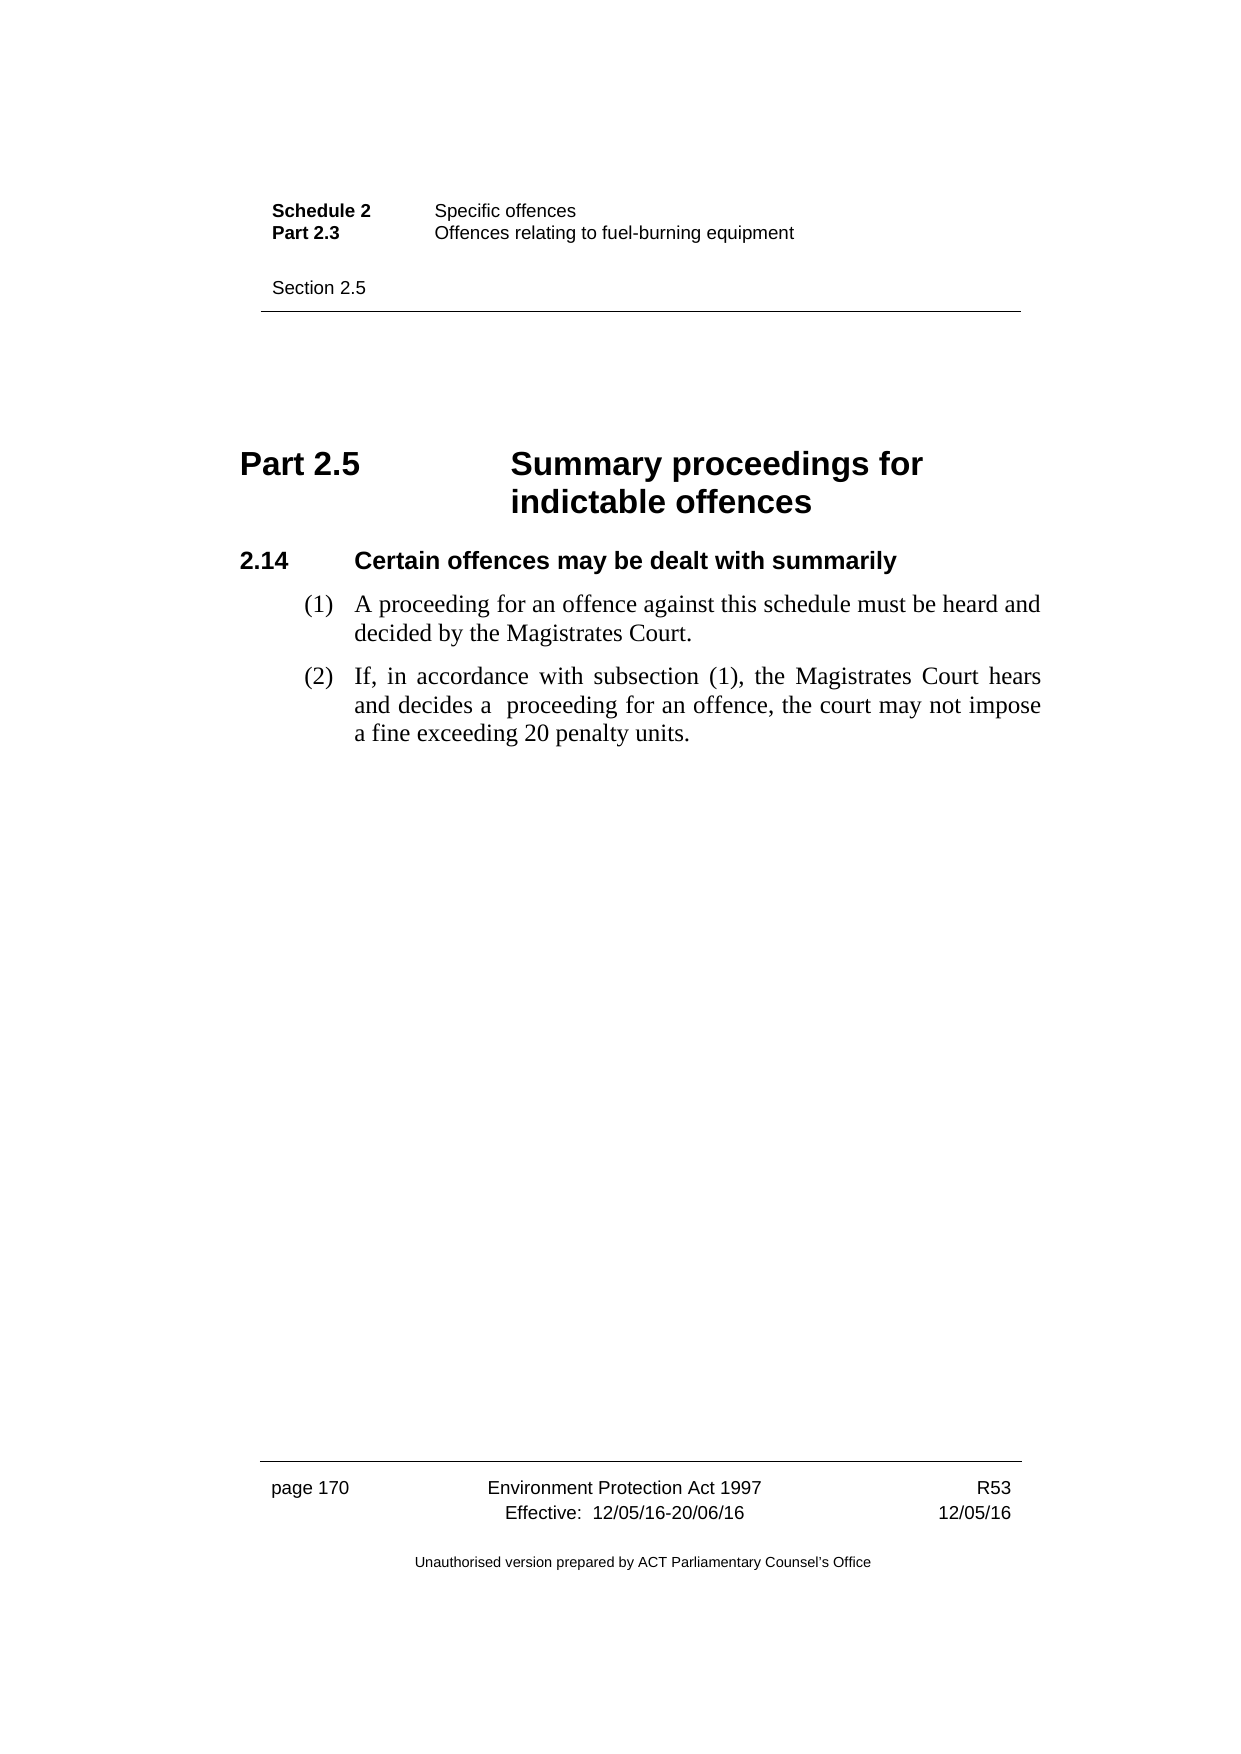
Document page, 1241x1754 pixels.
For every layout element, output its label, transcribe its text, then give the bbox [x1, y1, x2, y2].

text (2) If, in accordance with subsection (1), the hears and decides a proceeding for an offence, the court may not impose a fine exceeding 20 penalty units. [239, 661, 1042, 747]
subtitle 2.14 Certain offences may be dealt with summarily [239, 546, 1042, 574]
text (1) A proceeding for an offence against this schedule must be heard and decided by the . [239, 589, 1042, 646]
text Part 2.5 Summary proceedings for indictable offences [239, 444, 1042, 521]
